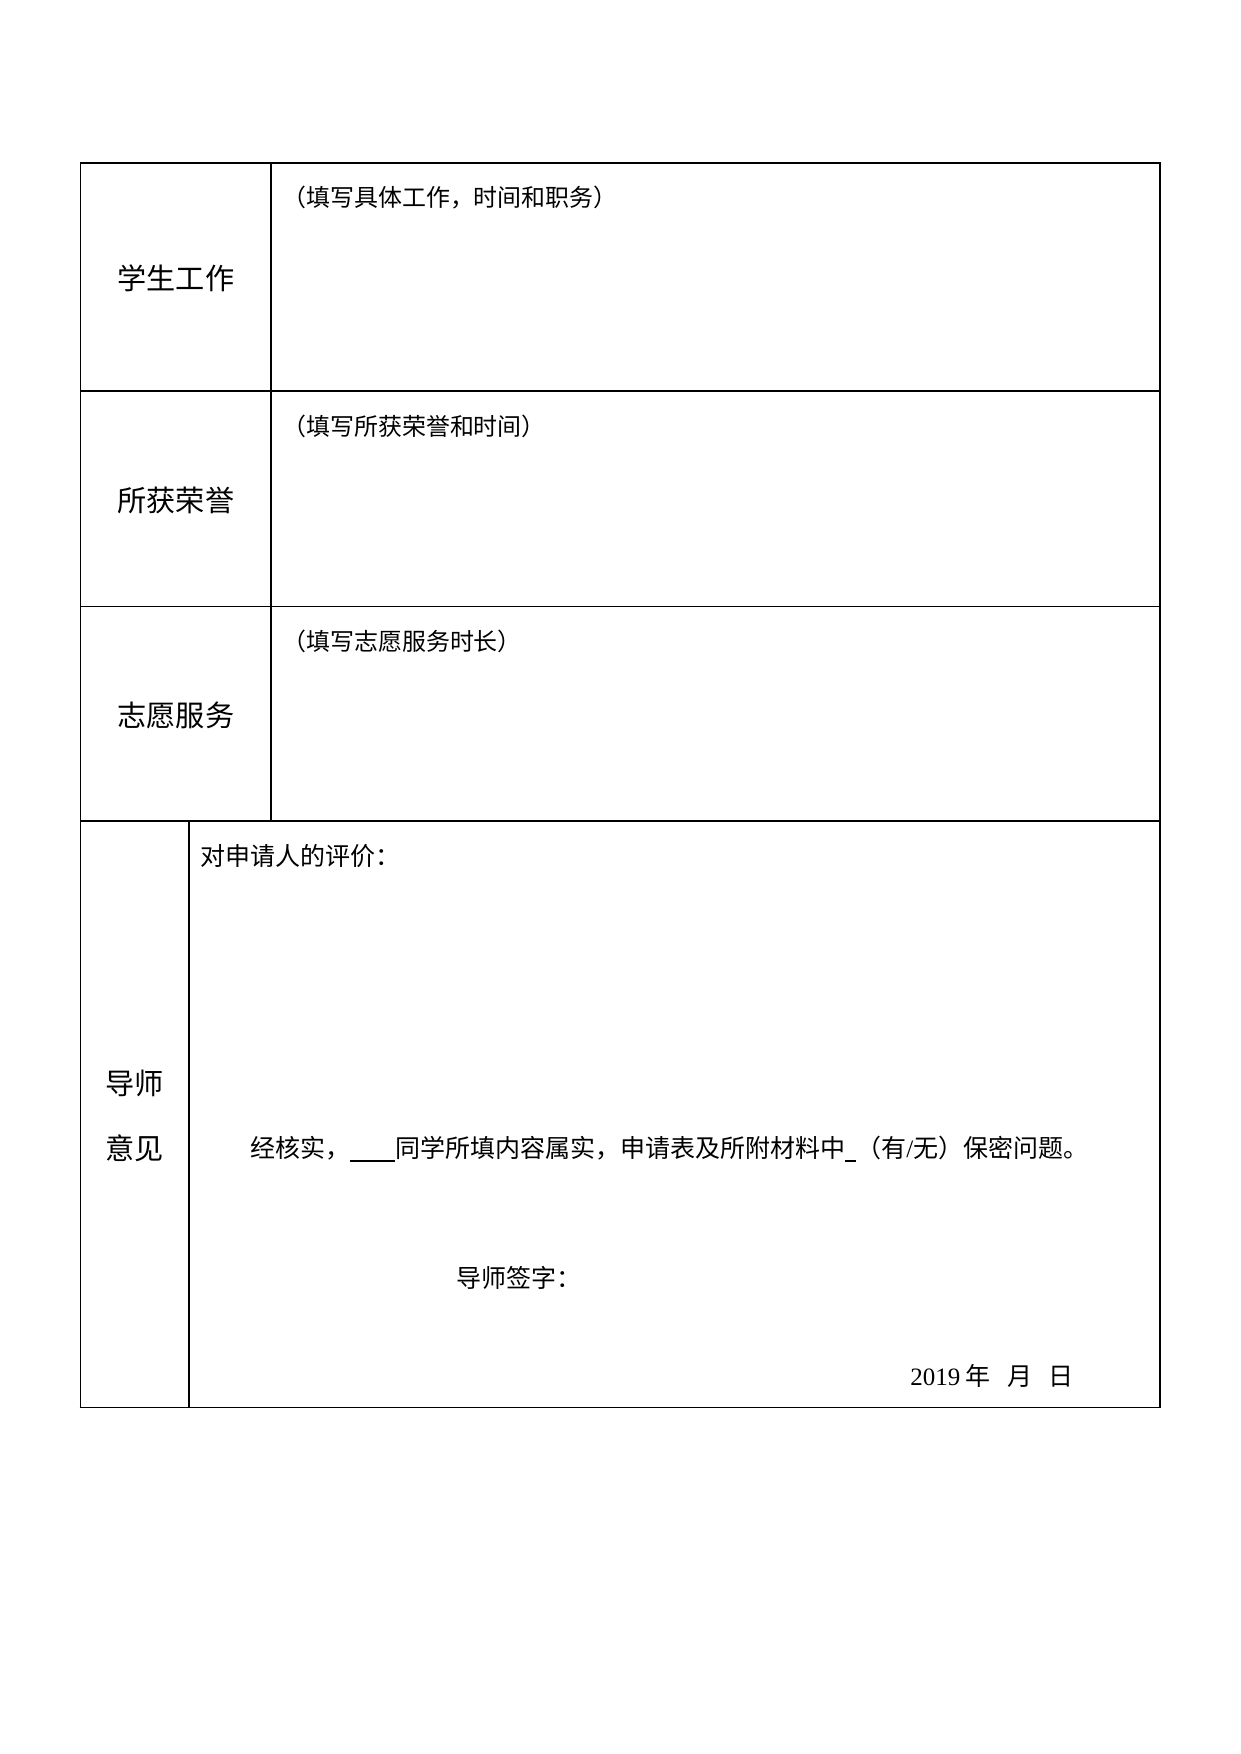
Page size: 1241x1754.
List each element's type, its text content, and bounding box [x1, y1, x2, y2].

table_cell 导师 意见 [81, 822, 188, 1407]
table_cell 所获荣誉 [81, 392, 270, 606]
table_cell （填写志愿服务时长） [272, 607, 1159, 820]
table_cell （填写具体工作，时间和职务） [272, 164, 1159, 390]
table_cell 对申请人的评价： 经核实， 同学所填内容属实，申请表及所附材料中 （有/无）保密问题。 导师签字： 2019年 月 日 [190, 822, 1159, 1407]
table_cell 学生工作 [81, 164, 270, 390]
table_cell 志愿服务 [81, 607, 270, 820]
table_cell （填写所获荣誉和时间） [272, 392, 1159, 606]
